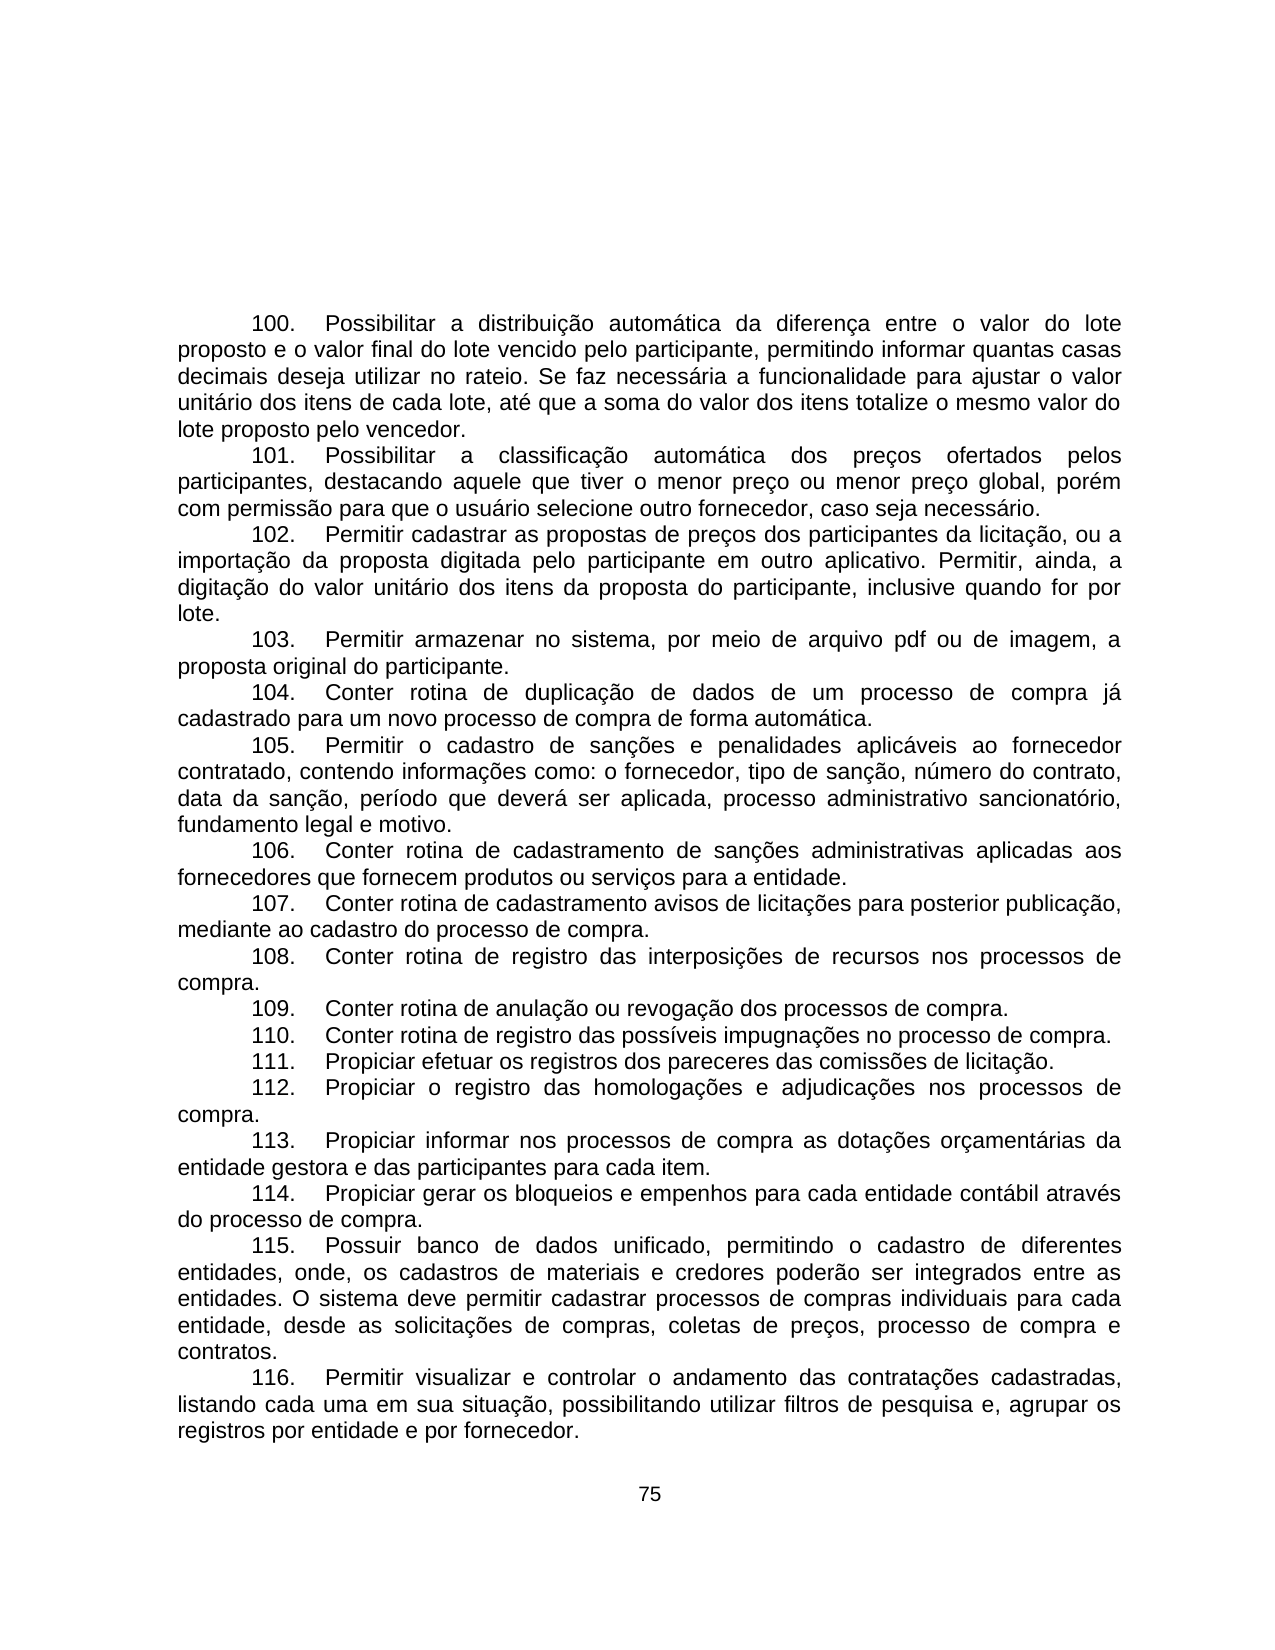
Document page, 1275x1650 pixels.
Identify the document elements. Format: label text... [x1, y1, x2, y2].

list Propiciar o registro das homologações e adjudicações nos processos de compra. [177, 1074, 1122, 1127]
list Conter rotina de registro das interposições de recursos nos processos de compra. [177, 943, 1122, 995]
list Possibilitar a classificação automática dos preços ofertados pelos participantes, destacando aquele que tiver o menor preço ou menor preço global, porém com permissão para que o usuário selecione outro fornecedor, caso seja necessário. [177, 442, 1122, 521]
list Permitir armazenar no sistema, por meio de arquivo pdf ou de imagem, a proposta original do participante. [177, 626, 1122, 679]
list Conter rotina de cadastramento avisos de licitações para posterior publicação, mediante ao cadastro do processo de compra. [177, 890, 1122, 943]
list Propiciar efetuar os registros dos pareceres das comissões de licitação. [177, 1048, 1122, 1074]
list Possuir banco de dados unificado, permitindo o cadastro de diferentes entidades, onde, os cadastros de materiais e credores poderão ser integrados entre as entidades. O sistema deve permitir cadastrar processos de compras individuais para cada entidade, desde as solicitações de compras, coletas de preços, processo de compra e contratos. [177, 1232, 1122, 1364]
list Permitir cadastrar as propostas de preços dos participantes da licitação, ou a importação da proposta digitada pelo participante em outro aplicativo. Permitir, ainda, a digitação do valor unitário dos itens da proposta do participante, inclusive quando for por lote. [177, 521, 1122, 626]
list Propiciar informar nos processos de compra as dotações orçamentárias da entidade gestora e das participantes para cada item. [177, 1127, 1122, 1180]
list Conter rotina de cadastramento de sanções administrativas aplicadas aos fornecedores que fornecem produtos ou serviços para a entidade. [177, 837, 1122, 890]
list Permitir visualizar e controlar o andamento das contratações cadastradas, listando cada uma em sua situação, possibilitando utilizar filtros de pesquisa e, agrupar os registros por entidade e por fornecedor. [177, 1364, 1122, 1443]
list Conter rotina de anulação ou revogação dos processos de compra. [177, 995, 1122, 1022]
list Possibilitar a distribuição automática da diferença entre o valor do lote proposto e o valor final do lote vencido pelo participante, permitindo informar quantas casas decimais deseja utilizar no rateio. Se faz necessária a funcionalidade para ajustar o valor unitário dos itens de cada lote, até que a soma do valor dos itens totalize o mesmo valor do lote proposto pelo vencedor. [177, 310, 1122, 442]
list Propiciar gerar os bloqueios e empenhos para cada entidade contábil através do processo de compra. [177, 1180, 1122, 1232]
list Permitir o cadastro de sanções e penalidades aplicáveis ao fornecedor contratado, contendo informações como: o fornecedor, tipo de sanção, número do contrato, data da sanção, período que deverá ser aplicada, processo administrativo sancionatório, fundamento legal e motivo. [177, 732, 1122, 837]
list Conter rotina de registro das possíveis impugnações no processo de compra. [177, 1022, 1122, 1048]
list Conter rotina de duplicação de dados de um processo de compra já cadastrado para um novo processo de compra de forma automática. [177, 679, 1122, 732]
